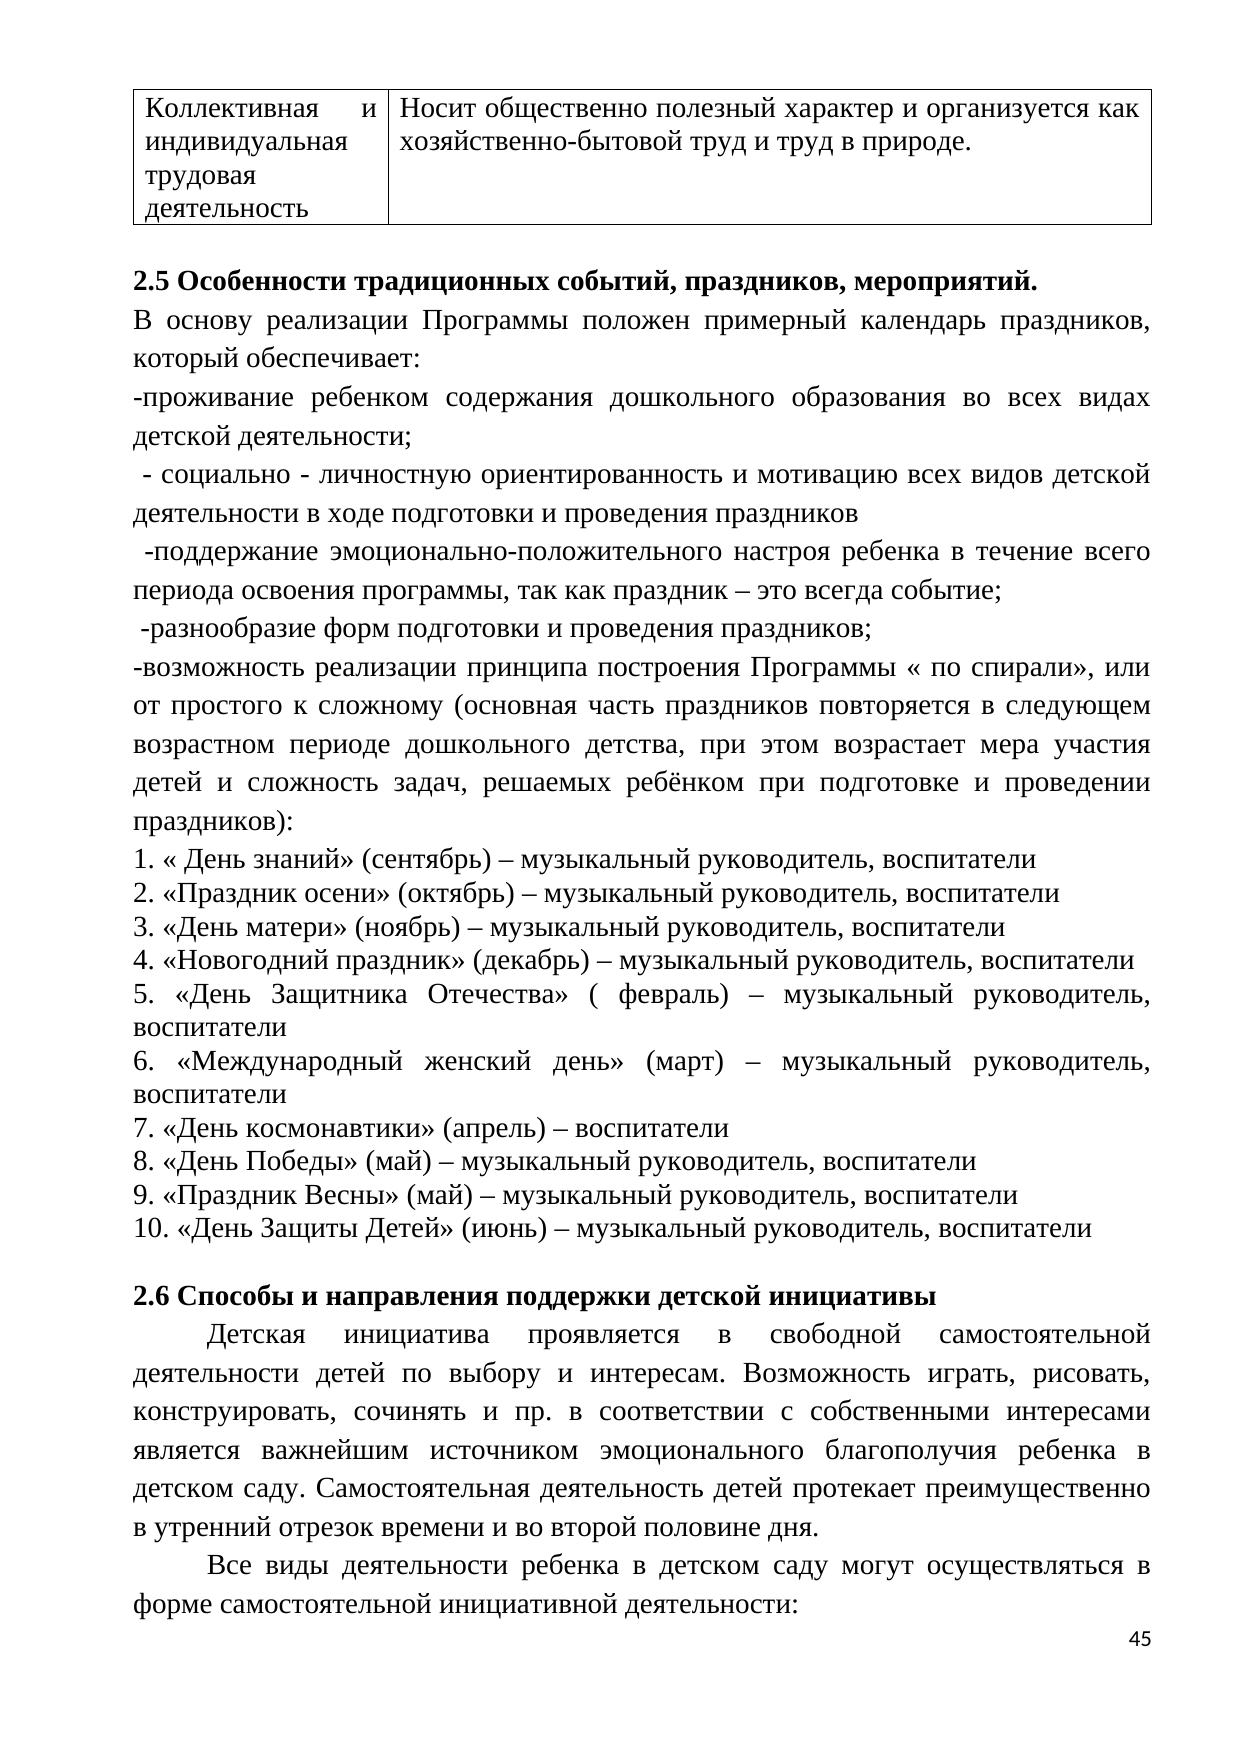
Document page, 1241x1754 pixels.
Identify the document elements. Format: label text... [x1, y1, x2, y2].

table_cell Коллективная и индивидуальная трудовая деятельность [134, 90, 388, 224]
text 7. «День космонавтики» (апрель) – воспитатели [133, 1110, 1152, 1143]
text 1. « День знаний» (сентябрь) – музыкальный руководитель, воспитатели [133, 842, 1152, 875]
text Детская инициатива проявляется в свободной самостоятельной деятельности детей по выбору и интересам. Возможность играть, рисовать, конструировать, сочинять и пр. в соответствии с собственными интересами является важнейшим источником эмоционального благополучия ребенка в детском саду. Самостоятельная деятельность детей протекает преимущественно в утренний отрезок времени и во второй половине дня. [133, 1316, 1152, 1542]
text Все виды деятельности ребенка в детском саду могут осуществляться в форме самостоятельной инициативной деятельности: [133, 1547, 1152, 1619]
text -возможность реализации принципа построения Программы « по спирали», или от простого к сложному (основная часть праздников повторяется в следующем возрастном периоде дошкольного детства, при этом возрастает мера участия детей и сложность задач, решаемых ребёнком при подготовке и проведении праздников): [133, 649, 1152, 837]
text - социально - личностную ориентированность и мотивацию всех видов детской деятельности в ходе подготовки и проведения праздников [133, 456, 1152, 528]
text -разнообразие форм подготовки и проведения праздников; [133, 610, 1152, 644]
text 8. «День Победы» (май) – музыкальный руководитель, воспитатели [133, 1143, 1152, 1177]
text 9. «Праздник Весны» (май) – музыкальный руководитель, воспитатели [133, 1177, 1152, 1211]
text 2.5 Особенности традиционных событий, праздников, мероприятий. [133, 263, 1152, 297]
table_cell Носит общественно полезный характер и организуется как хозяйственно-бытовой труд и труд в природе. [389, 90, 1151, 224]
text 6. «Международный женский день» (март) – музыкальный руководитель, воспитатели [133, 1043, 1152, 1110]
text 2.6 Способы и направления поддержки детской инициативы [133, 1278, 1152, 1311]
text 4. «Новогодний праздник» (декабрь) – музыкальный руководитель, воспитатели [133, 942, 1152, 976]
text 2. «Праздник осени» (октябрь) – музыкальный руководитель, воспитатели [133, 875, 1152, 909]
text -проживание ребенком содержания дошкольного образования во всех видах детской деятельности; [133, 379, 1152, 451]
text 5. «День Защитника Отечества» ( февраль) – музыкальный руководитель, воспитатели [133, 976, 1152, 1043]
text 10. «День Защиты Детей» (июнь) – музыкальный руководитель, воспитатели [133, 1211, 1152, 1244]
text -поддержание эмоционально-положительного настроя ребенка в течение всего периода освоения программы, так как праздник – это всегда событие; [133, 533, 1152, 605]
text 3. «День матери» (ноябрь) – музыкальный руководитель, воспитатели [133, 909, 1152, 942]
text В основу реализации Программы положен примерный календарь праздников, который обеспечивает: [133, 302, 1152, 374]
